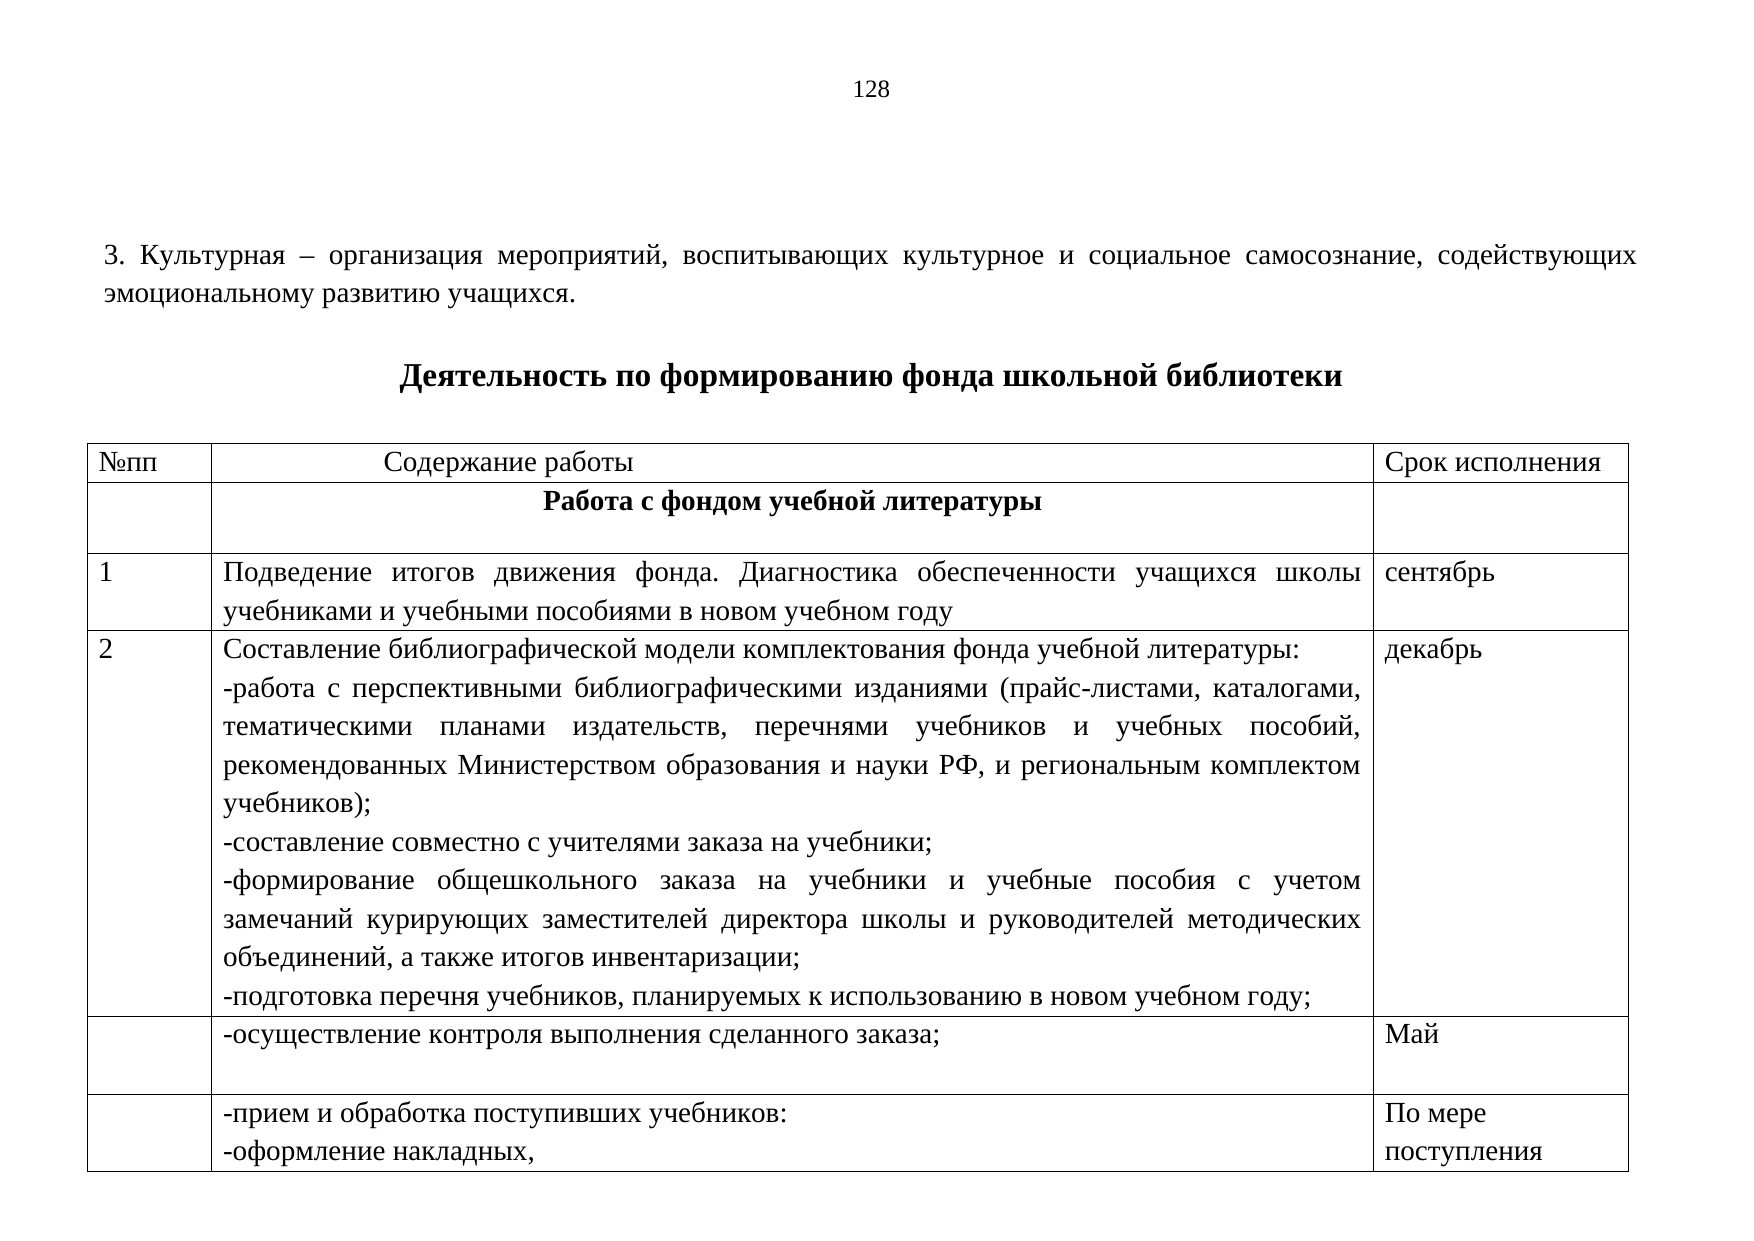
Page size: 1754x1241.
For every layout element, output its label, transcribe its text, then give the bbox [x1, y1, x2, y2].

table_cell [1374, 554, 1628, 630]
text Деятельность по формированию фонда школьной библиотеки [103, 355, 1639, 393]
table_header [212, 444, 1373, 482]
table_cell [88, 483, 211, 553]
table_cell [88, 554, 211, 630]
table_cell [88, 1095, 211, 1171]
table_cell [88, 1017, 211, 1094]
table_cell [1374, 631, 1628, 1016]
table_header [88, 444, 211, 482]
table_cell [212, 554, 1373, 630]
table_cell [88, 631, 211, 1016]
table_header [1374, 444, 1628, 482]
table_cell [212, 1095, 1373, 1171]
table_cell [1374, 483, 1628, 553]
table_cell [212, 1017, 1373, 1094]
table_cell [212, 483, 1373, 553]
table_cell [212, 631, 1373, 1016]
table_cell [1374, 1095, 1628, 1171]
text 3. Культурная – организация мероприятий, воспитывающих культурное и социальное самосознание, содействующих эмоциональному развитию учащихся. [103, 237, 1639, 309]
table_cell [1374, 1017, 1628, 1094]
